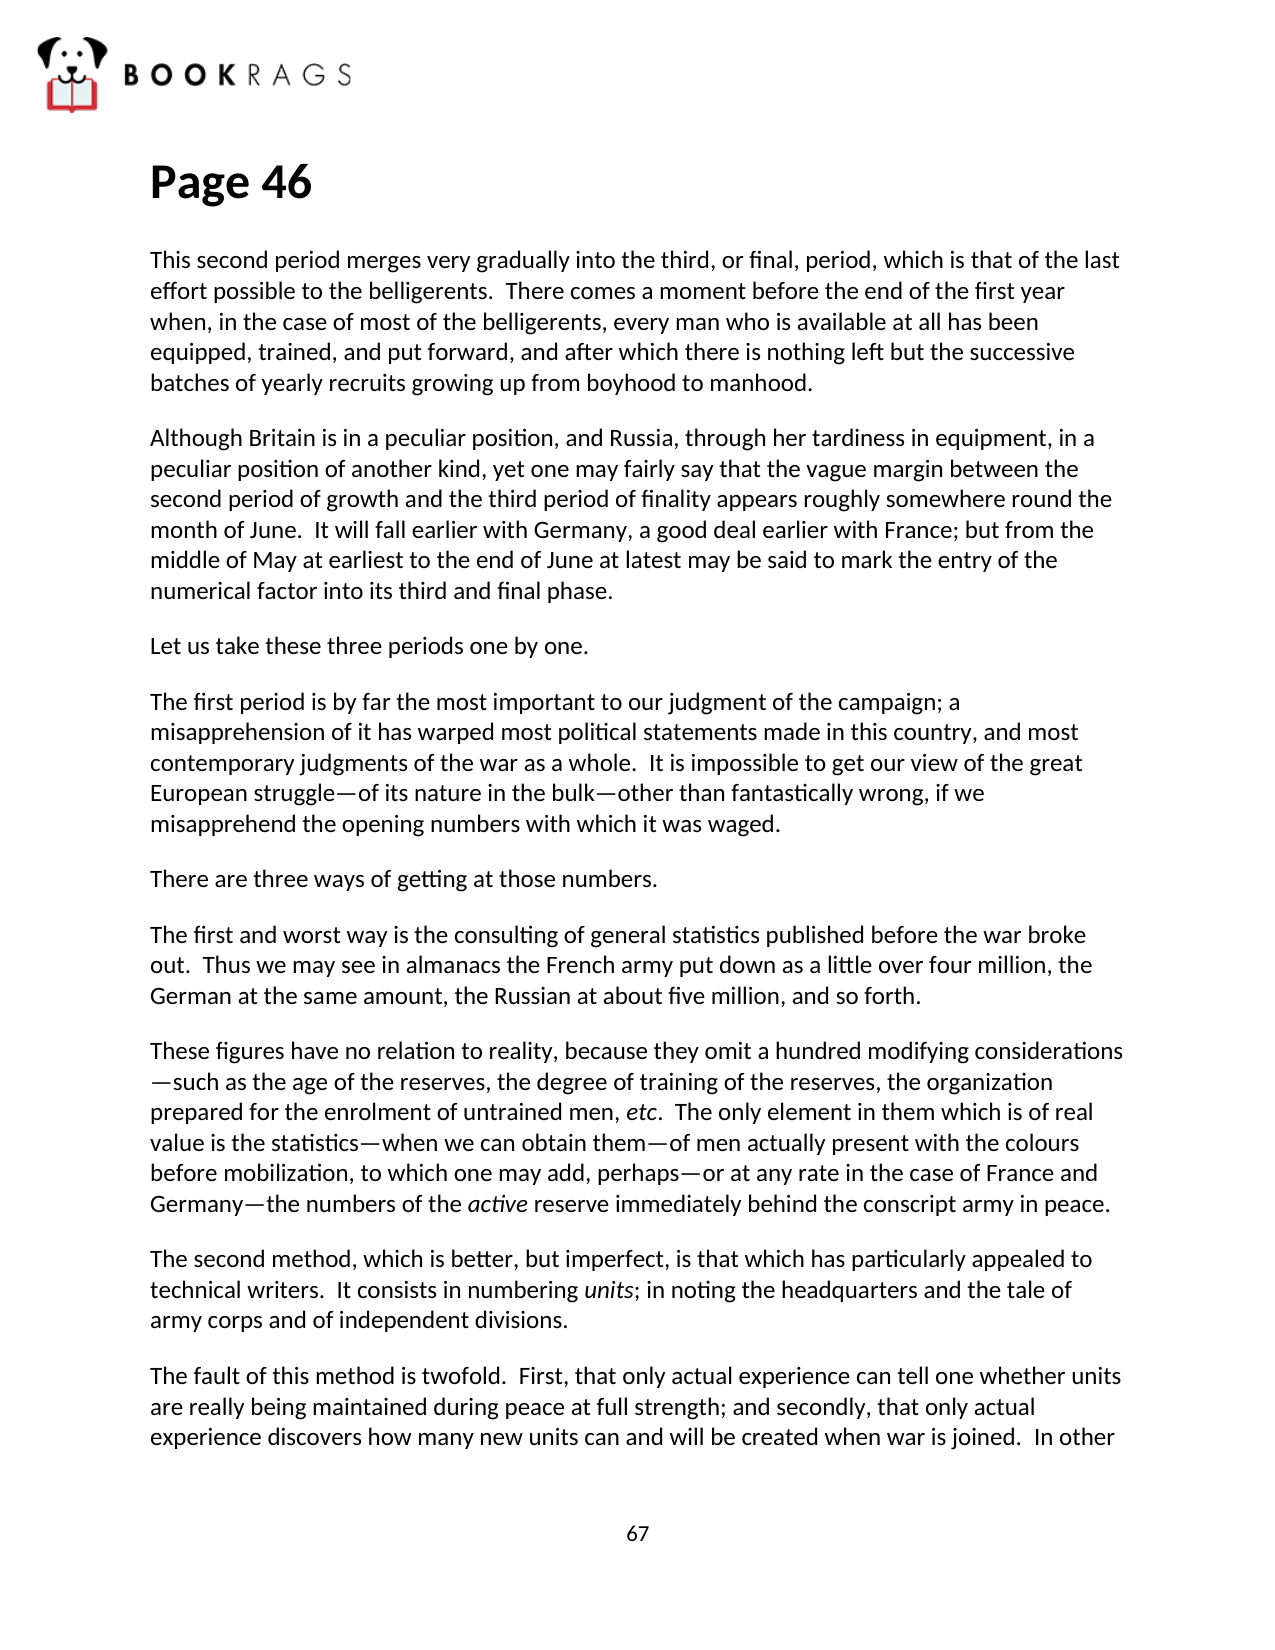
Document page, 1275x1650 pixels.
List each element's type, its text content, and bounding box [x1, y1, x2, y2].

text Page 46 [150, 150, 1125, 211]
text Although Britain is in a peculiar position, and Russia, through her tardiness in equipment, in a peculiar position of another kind, yet one may fairly say that the vague margin between the second period of growth and the third period of finality appears roughly somewhere round the month of June. It will fall earlier with Germany, a good deal earlier with France; but from the middle of May at earliest to the end of June at latest may be said to mark the entry of the numerical factor into its third and final phase. [150, 422, 1125, 605]
text There are three ways of getting at those numbers. [150, 863, 1125, 894]
text This second period merges very gradually into the third, or final, period, which is that of the last effort possible to the belligerents. There comes a moment before the end of the first year when, in the case of most of the belligerents, every man who is available at all has been equipped, trained, and put forward, and after which there is nothing left but the successive batches of yearly recruits growing up from boyhood to manhood. [150, 244, 1125, 397]
text The first and worst way is the consulting of general statistics published before the war broke out. Thus we may see in almanacs the French army put down as a little over four million, the German at the same amount, the Russian at about five million, and so forth. [150, 919, 1125, 1011]
text These figures have no relation to reality, because they omit a hundred modifying considerations—­such as the age of the reserves, the degree of training of the reserves, the organization prepared for the enrolment of untrained men, etc. The only element in them which is of real value is the statistics—­when we can obtain them—­of men actually present with the colours before mobilization, to which one may add, perhaps—­or at any rate in the case of France and Germany—­the numbers of the active reserve immediately behind the conscript army in peace. [150, 1036, 1125, 1219]
text The first period is by far the most important to our judgment of the campaign; a misapprehension of it has warped most political statements made in this country, and most contemporary judgments of the war as a whole. It is impossible to get our view of the great European struggle—­of its nature in the bulk—­other than fantastically wrong, if we misapprehend the opening numbers with which it was waged. [150, 686, 1125, 838]
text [150, 1360, 1125, 1452]
picture [37, 37, 351, 113]
text The second method, which is better, but imperfect, is that which has particularly appealed to technical writers. It consists in numbering units; in noting the headquarters and the tale of army corps and of independent divisions. [150, 1244, 1125, 1335]
text Let us take these three periods one by one. [150, 630, 1125, 661]
